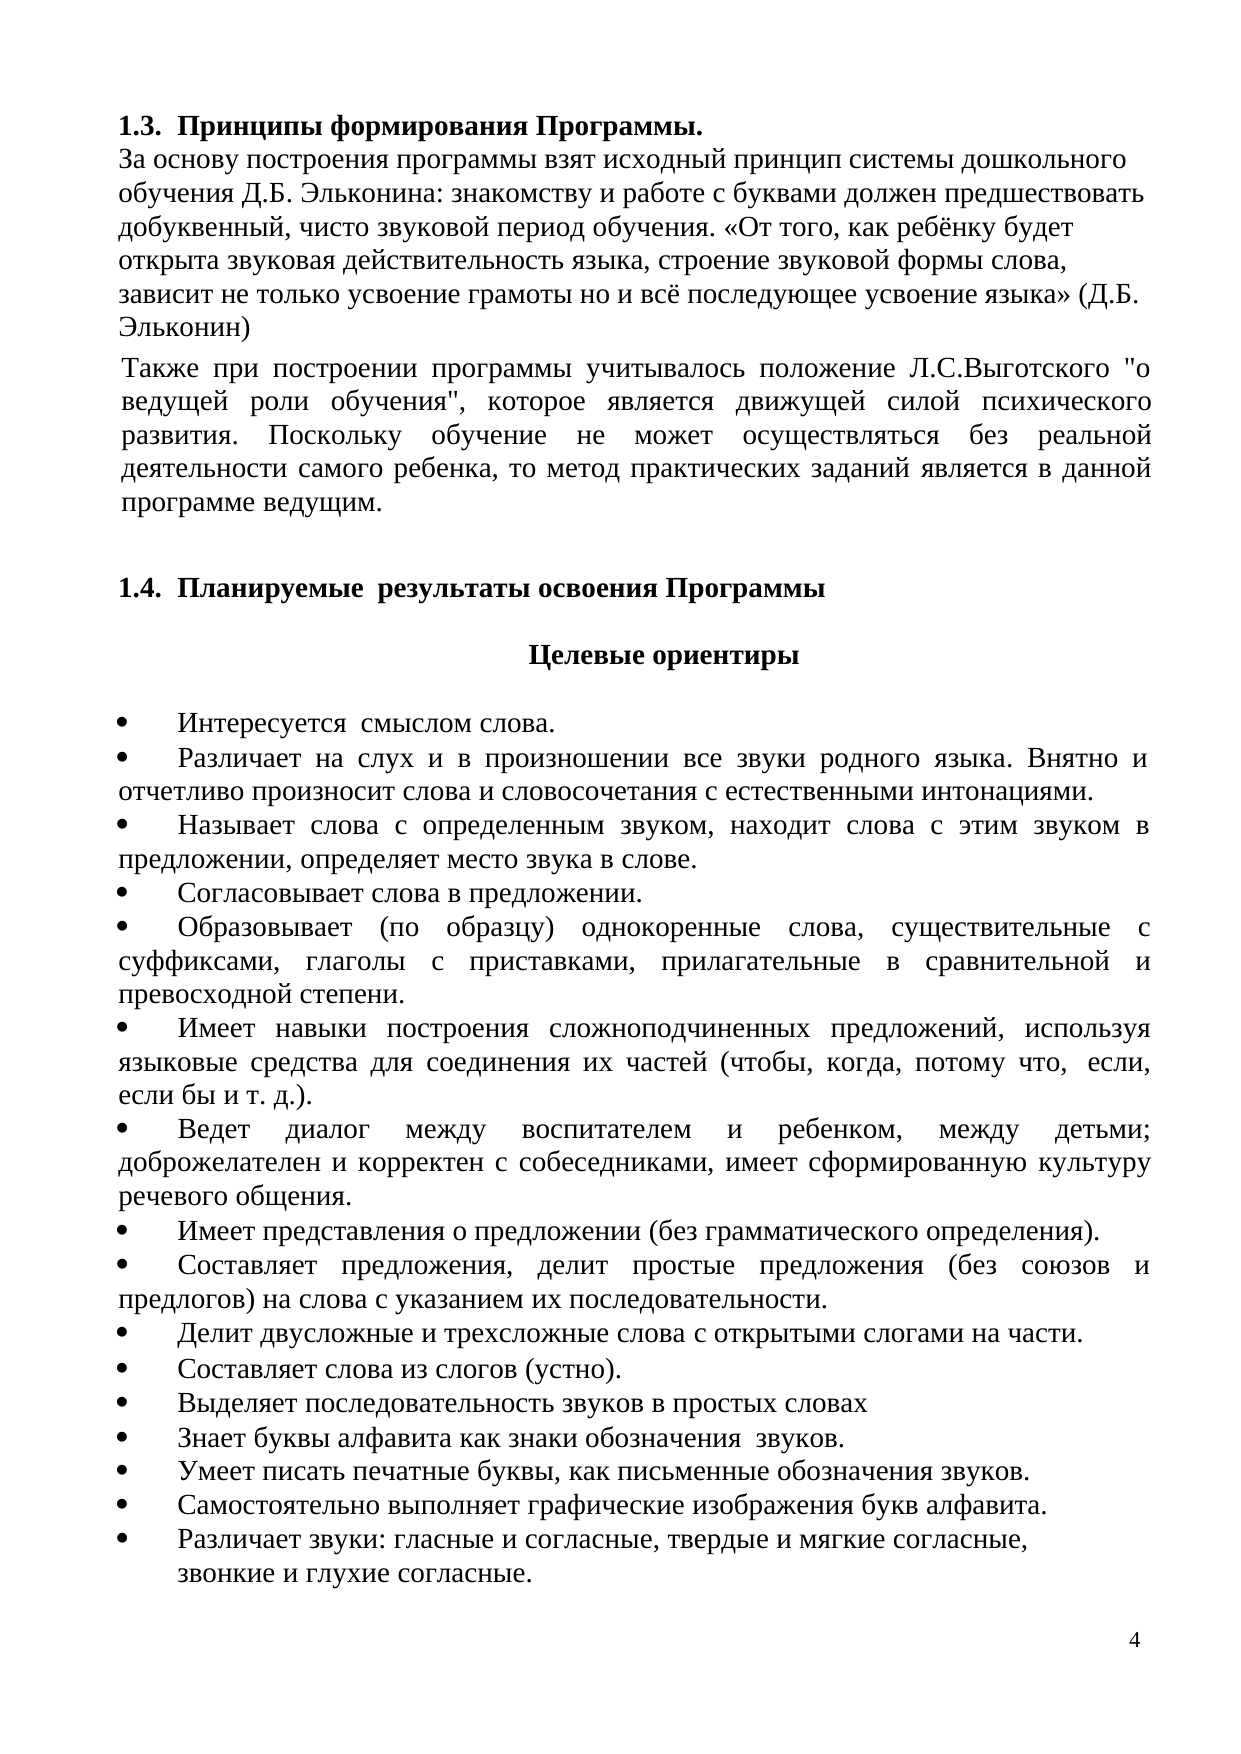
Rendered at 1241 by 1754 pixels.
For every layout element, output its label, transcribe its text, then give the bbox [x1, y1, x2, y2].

list Согласовывает слова в предложении. [117, 874, 1180, 909]
list Знает буквы алфавита как знаки обозначения звуков. [117, 1420, 1180, 1453]
list Делит двусложные и трехсложные слова с открытыми слогами на части. [117, 1314, 1180, 1350]
subtitle Принципы формирования Программы. [118, 108, 1180, 142]
list Имеет навыки построения сложноподчиненных предложений, используя языковые средства для соединения их частей (чтобы, когда, потому что, если, если бы и т. д.). [117, 1010, 1151, 1111]
text Целевые ориентиры [148, 637, 1179, 671]
list Выделяет последовательность звуков в простых словах [117, 1385, 1180, 1419]
list Самостоятельно выполняет графические изображения букв алфавита. [117, 1487, 1180, 1521]
text Также при построении программы учитывалось положение Л.С.Выготского "о ведущей роли обучения", которое является движущей силой психического развития. Поскольку обучение не может осуществляться без реальной деятельности самого ребенка, то метод практических заданий является в данной программе ведущим. [121, 350, 1152, 517]
list Образовывает (по образцу) однокоренные слова, существительные с суффиксами, глаголы с приставками, прилагательные в сравнительной и превосходной степени. [117, 909, 1151, 1010]
list Различает на слух и в произношении все звуки родного языка. Внятно и отчетливо произносит слова и словосочетания с естественными интонациями. [117, 740, 1149, 807]
list Называет слова с определенным звуком, находит слова с этим звуком в предложении, определяет место звука в слове. [117, 807, 1150, 874]
subtitle Планируемые результаты освоения Программы [118, 570, 1180, 604]
list Интересуется смыслом слова. [117, 704, 1180, 740]
text За основу построения программы взят исходный принцип системы дошкольного обучения Д.Б. Эльконина: знакомству и работе с буквами должен предшествовать добуквенный, чисто звуковой период обучения. «От того, как ребёнку будет открыта звуковая действительность языка, строение звуковой формы слова, зависит не только усвоение грамоты но и всё последующее усвоение языка» (Д.Б. Эльконин) [118, 142, 1152, 343]
list Имеет представления о предложении (без грамматического определения). [117, 1212, 1180, 1247]
list Составляет слова из слогов (устно). [117, 1350, 1180, 1385]
list Различает звуки: гласные и согласные, твердые и мягкие согласные, звонкие и глухие согласные. [117, 1521, 1132, 1589]
list Умеет писать печатные буквы, как письменные обозначения звуков. [117, 1453, 1180, 1487]
list Составляет предложения, делит простые предложения (без союзов и предлогов) на слова с указанием их последовательности. [117, 1247, 1150, 1314]
list Ведет диалог между воспитателем и ребенком, между детьми; доброжелателен и корректен с собеседниками, имеет сформированную культуру речевого общения. [117, 1111, 1151, 1212]
